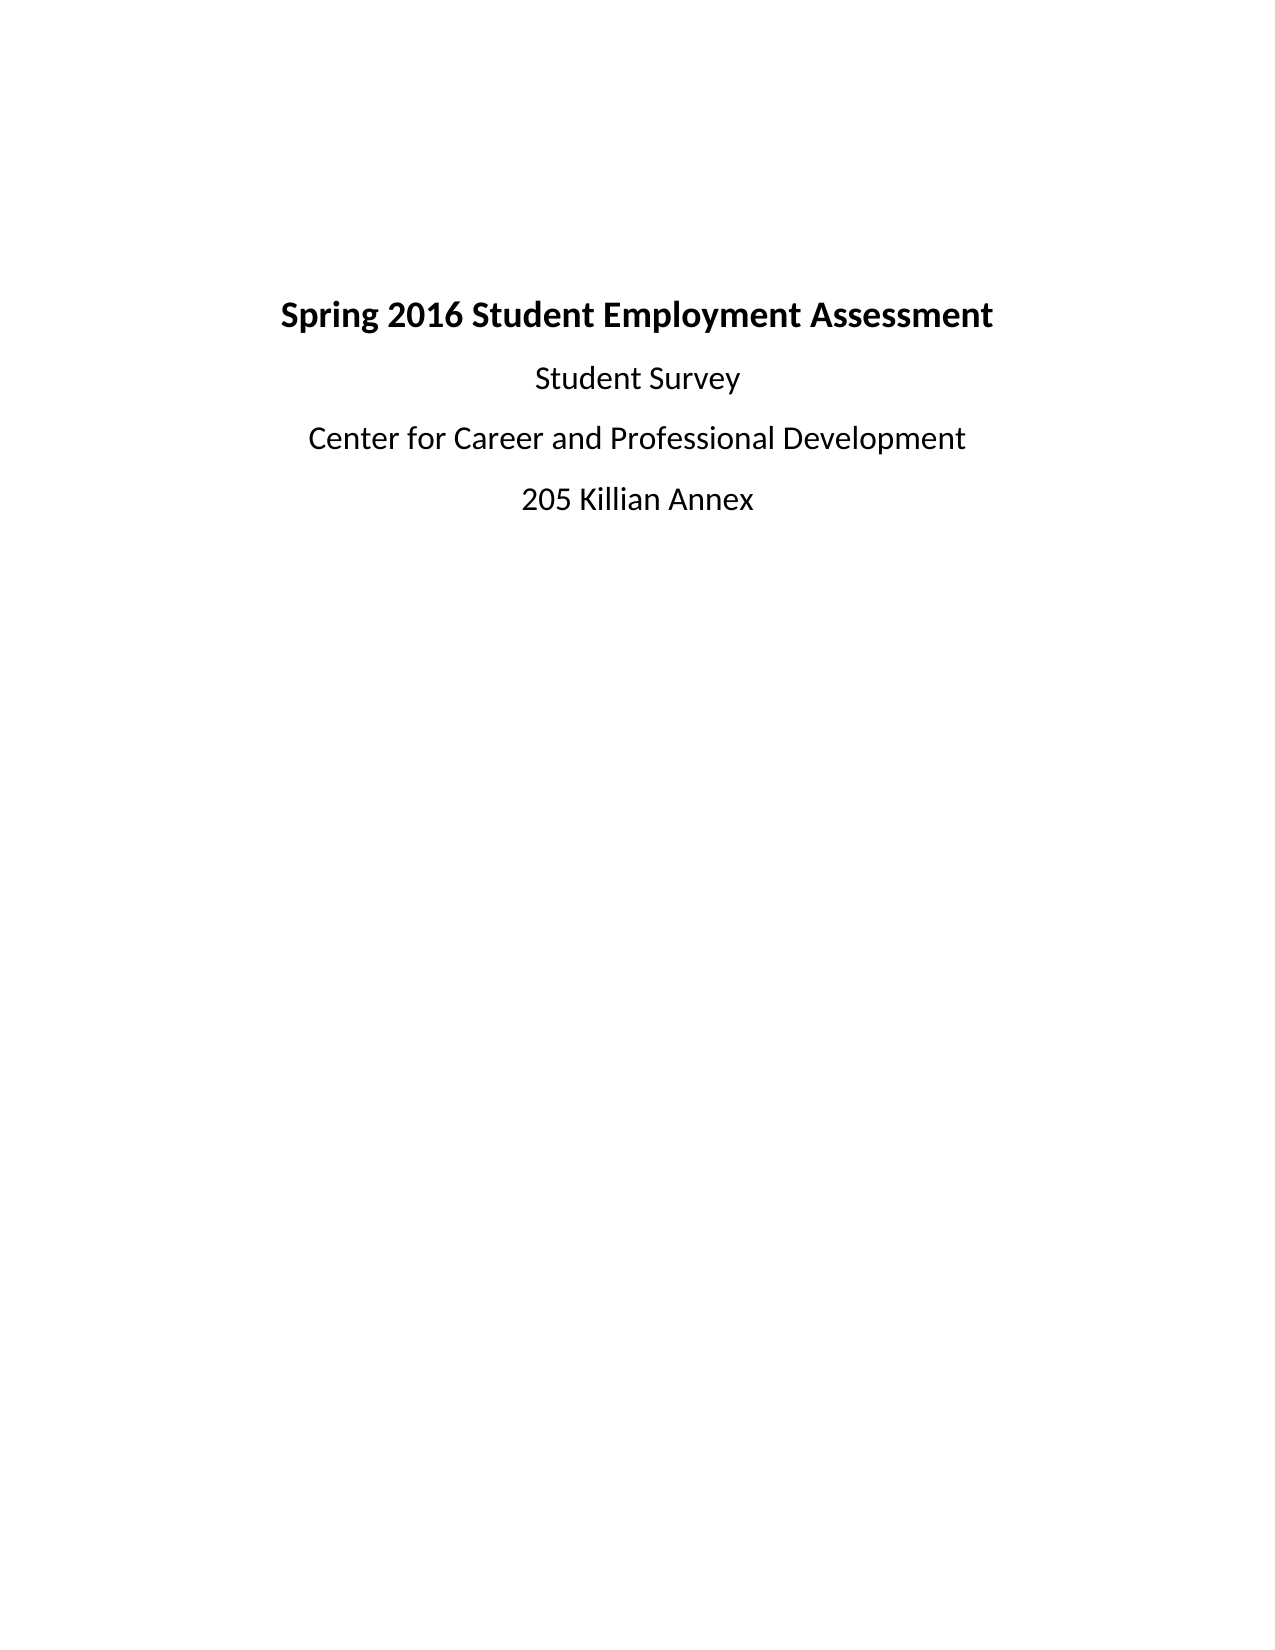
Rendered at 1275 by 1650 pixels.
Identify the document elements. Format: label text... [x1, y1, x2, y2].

text Spring 2016 Student Employment Assessment [150, 291, 1125, 336]
text Center for Career and Professional Development [150, 417, 1125, 458]
text Student Survey [150, 357, 1125, 397]
text 205 Killian Annex [150, 478, 1125, 519]
